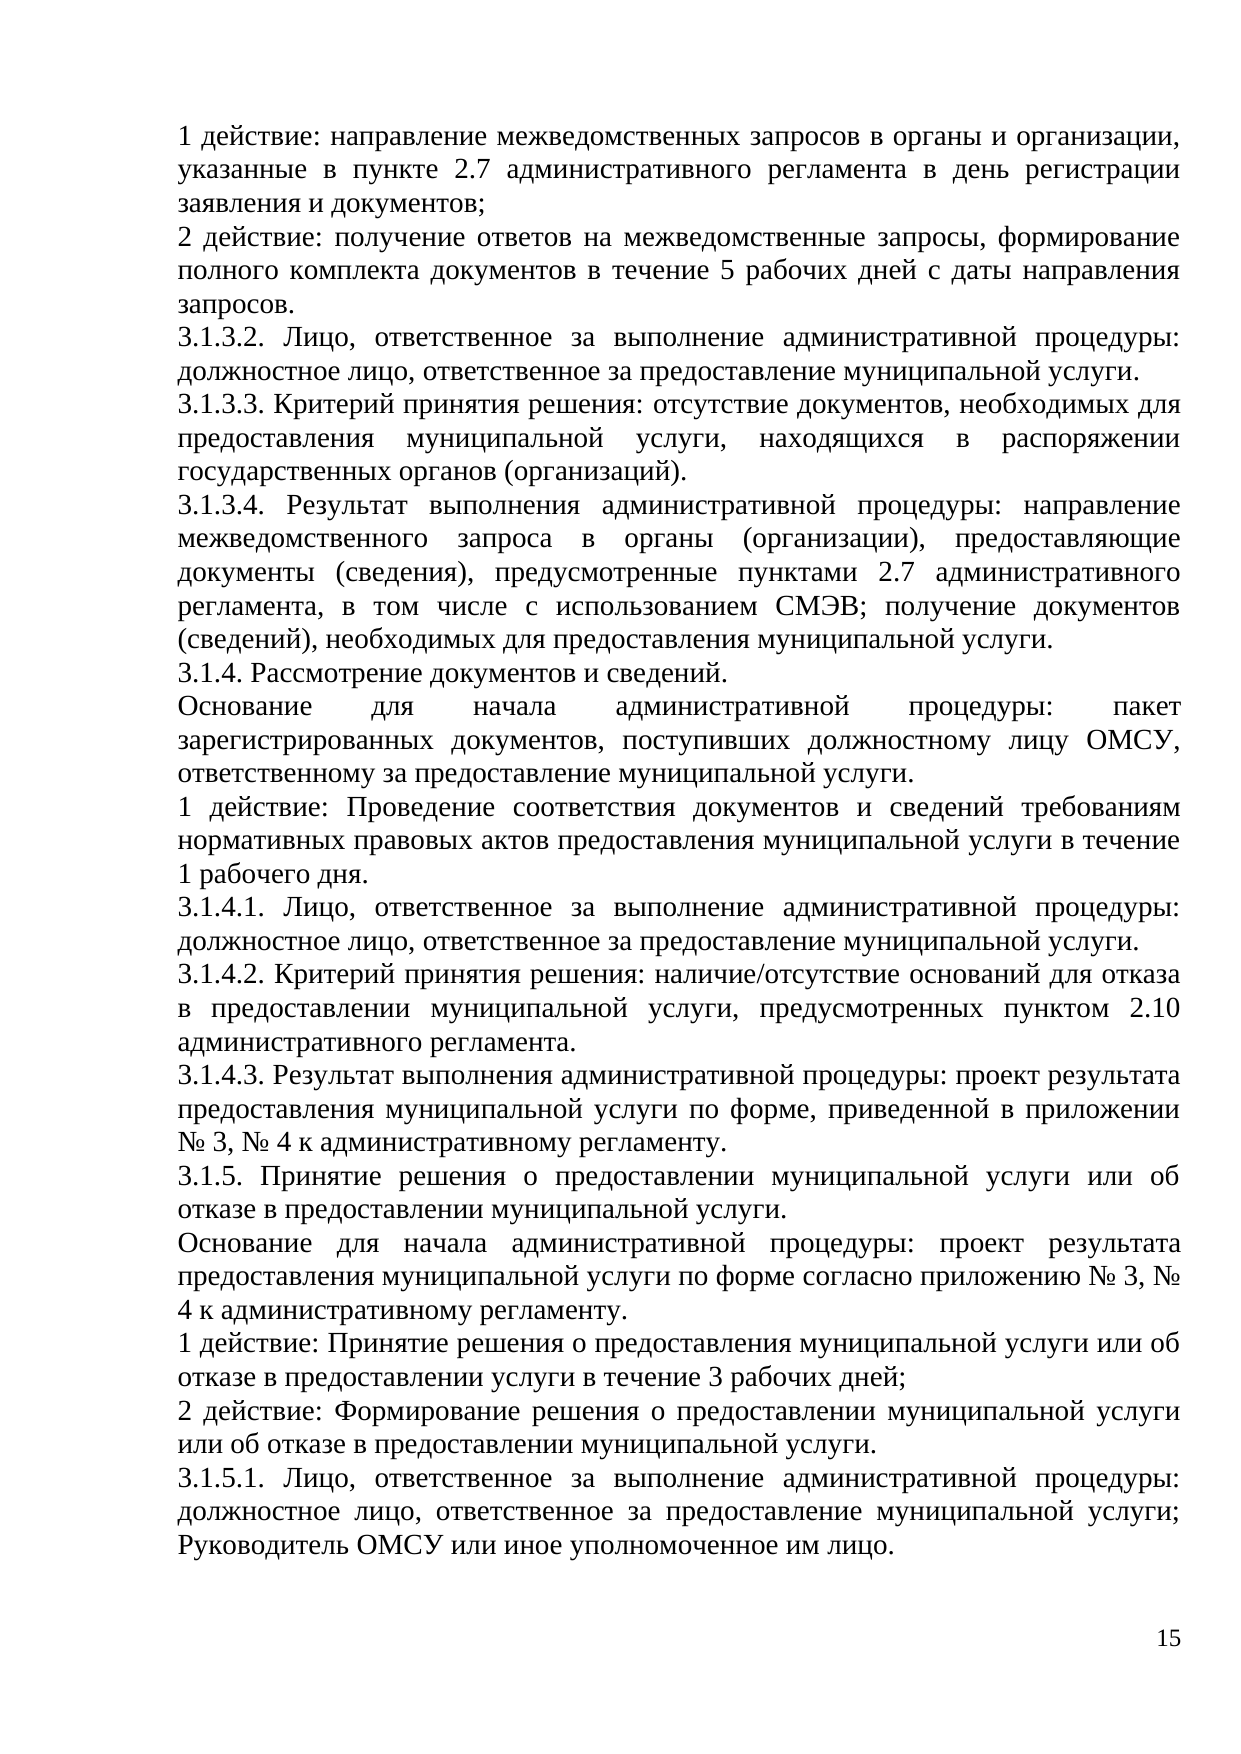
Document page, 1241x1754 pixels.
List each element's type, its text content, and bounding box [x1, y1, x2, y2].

text 2 действие: Формирование решения о предоставлении муниципальной услуги или об отказе в предоставлении муниципальной услуги. [177, 1393, 1181, 1460]
text 3.1.3.2. Лицо, ответственное за выполнение административной процедуры: должностное лицо, ответственное за предоставление муниципальной услуги. [177, 319, 1181, 386]
text 3.1.3.4. Результат выполнения административной процедуры: направление межведомственного запроса в органы (организации), предоставляющие документы (сведения), предусмотренные пунктами 2.7 административного регламента, в том числе с использованием СМЭВ; получение документов (сведений), необходимых для предоставления муниципальной услуги. [177, 487, 1181, 655]
text 1 действие: направление межведомственных запросов в органы и организации, указанные в пункте 2.7 административного регламента в день регистрации заявления и документов; [177, 118, 1181, 219]
text 3.1.5. Принятие решения о предоставлении муниципальной услуги или об отказе в предоставлении муниципальной услуги. [177, 1158, 1181, 1225]
text 3.1.3.3. Критерий принятия решения: отсутствие документов, необходимых для предоставления муниципальной услуги, находящихся в распоряжении государственных органов (организаций). [177, 386, 1181, 487]
text Основание для начала административной процедуры: пакет зарегистрированных документов, поступивших должностному лицу ОМСУ, ответственному за предоставление муниципальной услуги. [177, 688, 1181, 789]
text 3.1.5.1. Лицо, ответственное за выполнение административной процедуры: должностное лицо, ответственное за предоставление муниципальной услуги; Руководитель ОМСУ или иное уполномоченное им лицо. [177, 1460, 1181, 1560]
text 3.1.4.3. Результат выполнения административной процедуры: проект результата предоставления муниципальной услуги по форме, приведенной в приложении № 3, № 4 к административному регламенту. [177, 1057, 1181, 1158]
text 3.1.4.2. Критерий принятия решения: наличие/отсутствие оснований для отказа в предоставлении муниципальной услуги, предусмотренных пунктом 2.10 административного регламента. [177, 957, 1181, 1057]
text 2 действие: получение ответов на межведомственные запросы, формирование полного комплекта документов в течение 5 рабочих дней с даты направления запросов. [177, 219, 1181, 319]
text 1 действие: Принятие решения о предоставления муниципальной услуги или об отказе в предоставлении услуги в течение 3 рабочих дней; [177, 1326, 1181, 1393]
text 1 действие: Проведение соответствия документов и сведений требованиям нормативных правовых актов предоставления муниципальной услуги в течение 1 рабочего дня. [177, 789, 1181, 889]
text 3.1.4. Рассмотрение документов и сведений. [177, 655, 1181, 688]
text Основание для начала административной процедуры: проект результата предоставления муниципальной услуги по форме согласно приложению № 3, № 4 к административному регламенту. [177, 1225, 1181, 1326]
text 3.1.4.1. Лицо, ответственное за выполнение административной процедуры: должностное лицо, ответственное за предоставление муниципальной услуги. [177, 889, 1181, 957]
